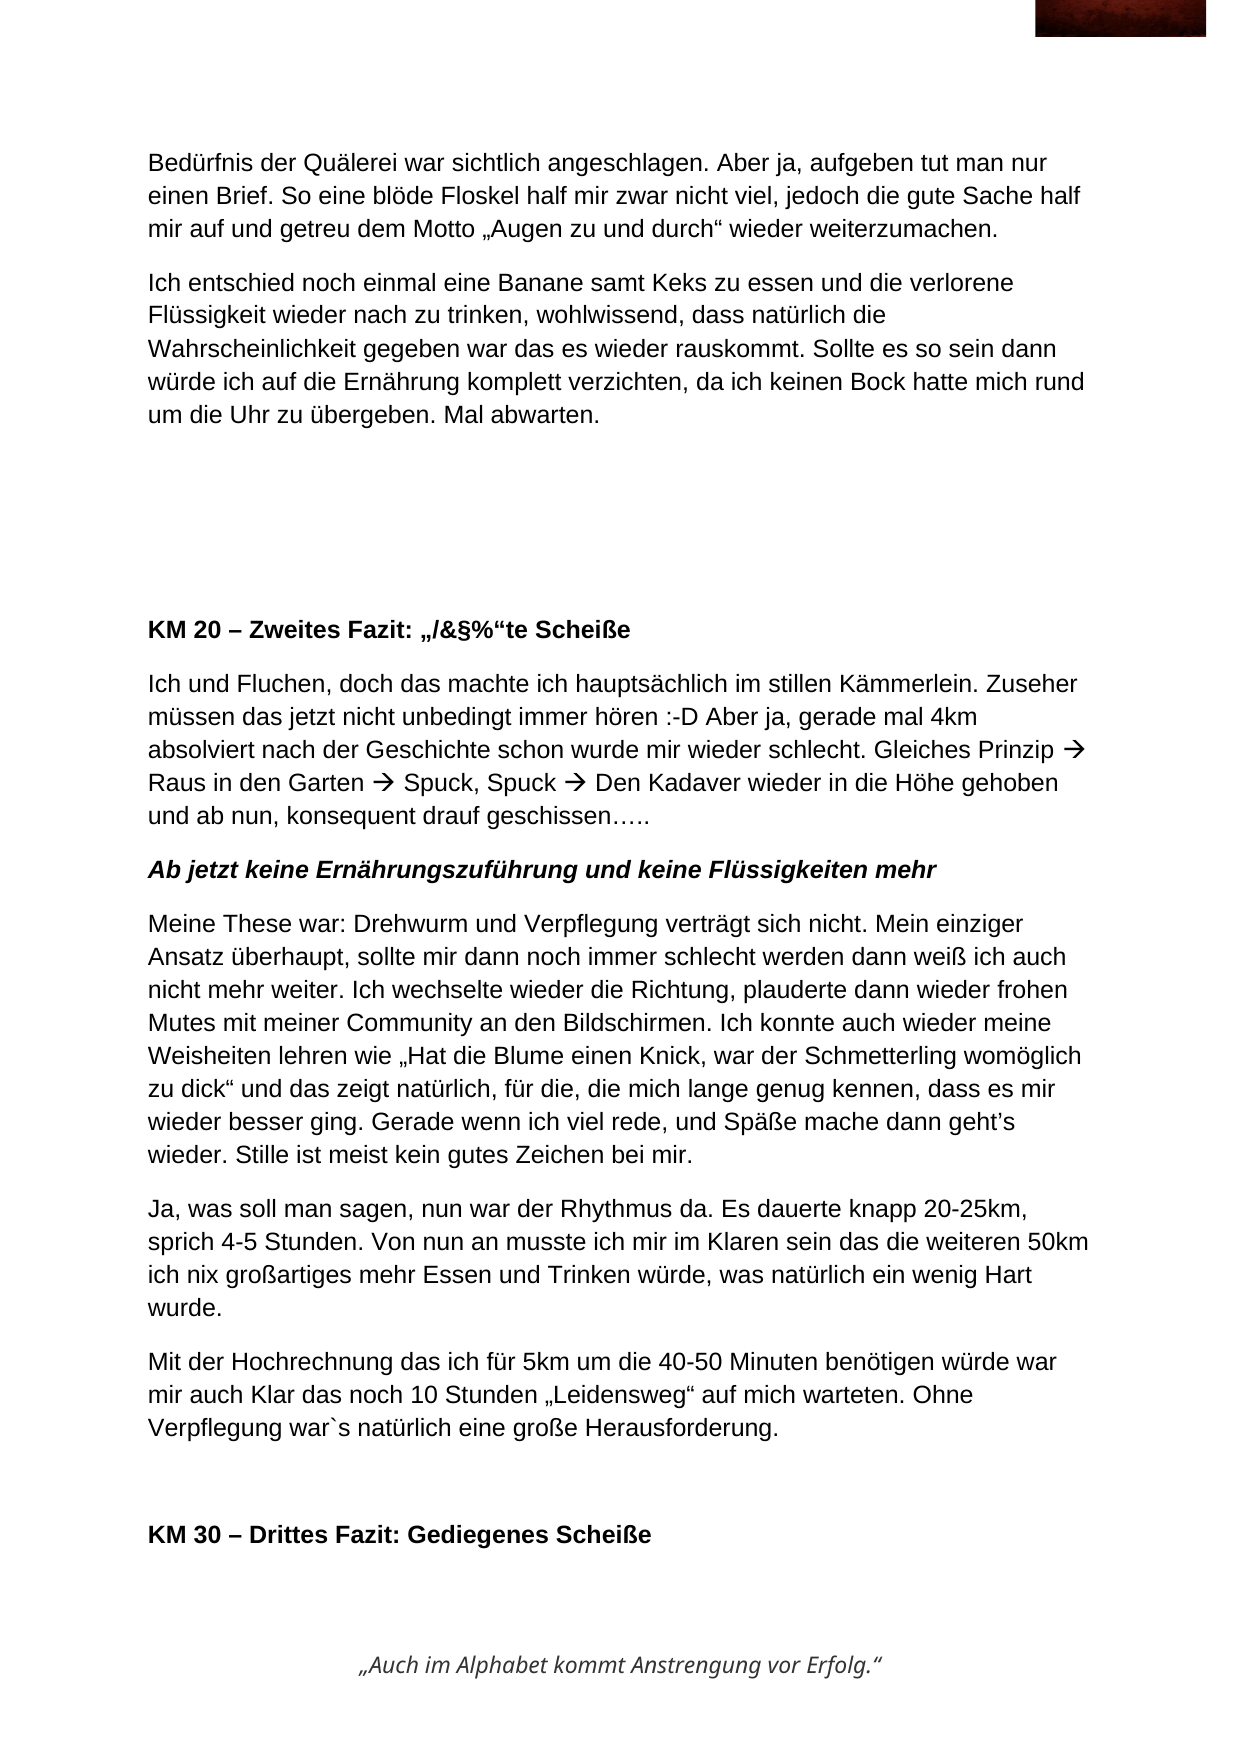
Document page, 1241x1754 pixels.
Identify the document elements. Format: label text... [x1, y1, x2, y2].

text Ich entschied noch einmal eine Banane samt Keks zu essen und die verlorene Flüssigkeit wieder nach zu trinken, wohlwissend, dass natürlich die Wahrscheinlichkeit gegeben war das es wieder rauskommt. Sollte es so sein dann würde ich auf die Ernährung komplett verzichten, da ich keinen Bock hatte mich rund um die Uhr zu übergeben. Mal abwarten. [148, 267, 1093, 428]
text Ab jetzt keine Ernährungszuführung und keine Flüssigkeiten mehr [148, 855, 1093, 884]
text KM 30 – Drittes Fazit: Gediegenes Scheiße [148, 1521, 1093, 1549]
picture [1035, 0, 1207, 37]
text Mit der Hochrechnung das ich für 5km um die 40-50 Minuten benötigen würde war mir auch Klar das noch 10 Stunden „Leidensweg“ auf mich warteten. Ohne Verpflegung war`s natürlich eine große Herausforderung. [148, 1347, 1093, 1442]
text Ja, was soll man sagen, nun war der Rhythmus da. Es dauerte knapp 20-25km, sprich 4-5 Stunden. Von nun an musste ich mir im Klaren sein das die weiteren 50km ich nix großartiges mehr Essen und Trinken würde, was natürlich ein wenig Hart wurde. [148, 1194, 1093, 1322]
text KM 20 – Zweites Fazit: „/&§%“te Scheiße [148, 615, 1093, 644]
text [148, 148, 1093, 242]
text Meine These war: Drehwurm und Verpflegung verträgt sich nicht. Mein einziger Ansatz überhaupt, sollte mir dann noch immer schlecht werden dann weiß ich auch nicht mehr weiter. Ich wechselte wieder die Richtung, plauderte dann wieder frohen Mutes mit meiner Community an den Bildschirmen. Ich konnte auch wieder meine Weisheiten lehren wie „Hat die Blume einen Knick, war der Schmetterling womöglich zu dick“ und das zeigt natürlich, für die, die mich lange genug kennen, dass es mir wieder besser ging. Gerade wenn ich viel rede, und Späße mache dann geht’s wieder. Stille ist meist kein gutes Zeichen bei mir. [148, 909, 1093, 1169]
text Ich und Fluchen, doch das machte ich hauptsächlich im stillen Kämmerlein. Zuseher müssen das jetzt nicht unbedingt immer hören :-D Aber ja, gerade mal 4km absolviert nach der Geschichte schon wurde mir wieder schlecht. Gleiches Prinzip Raus in den Garten Spuck, Spuck Den Kadaver wieder in die Höhe gehoben und ab nun, konsequent drauf geschissen….. [148, 669, 1093, 830]
